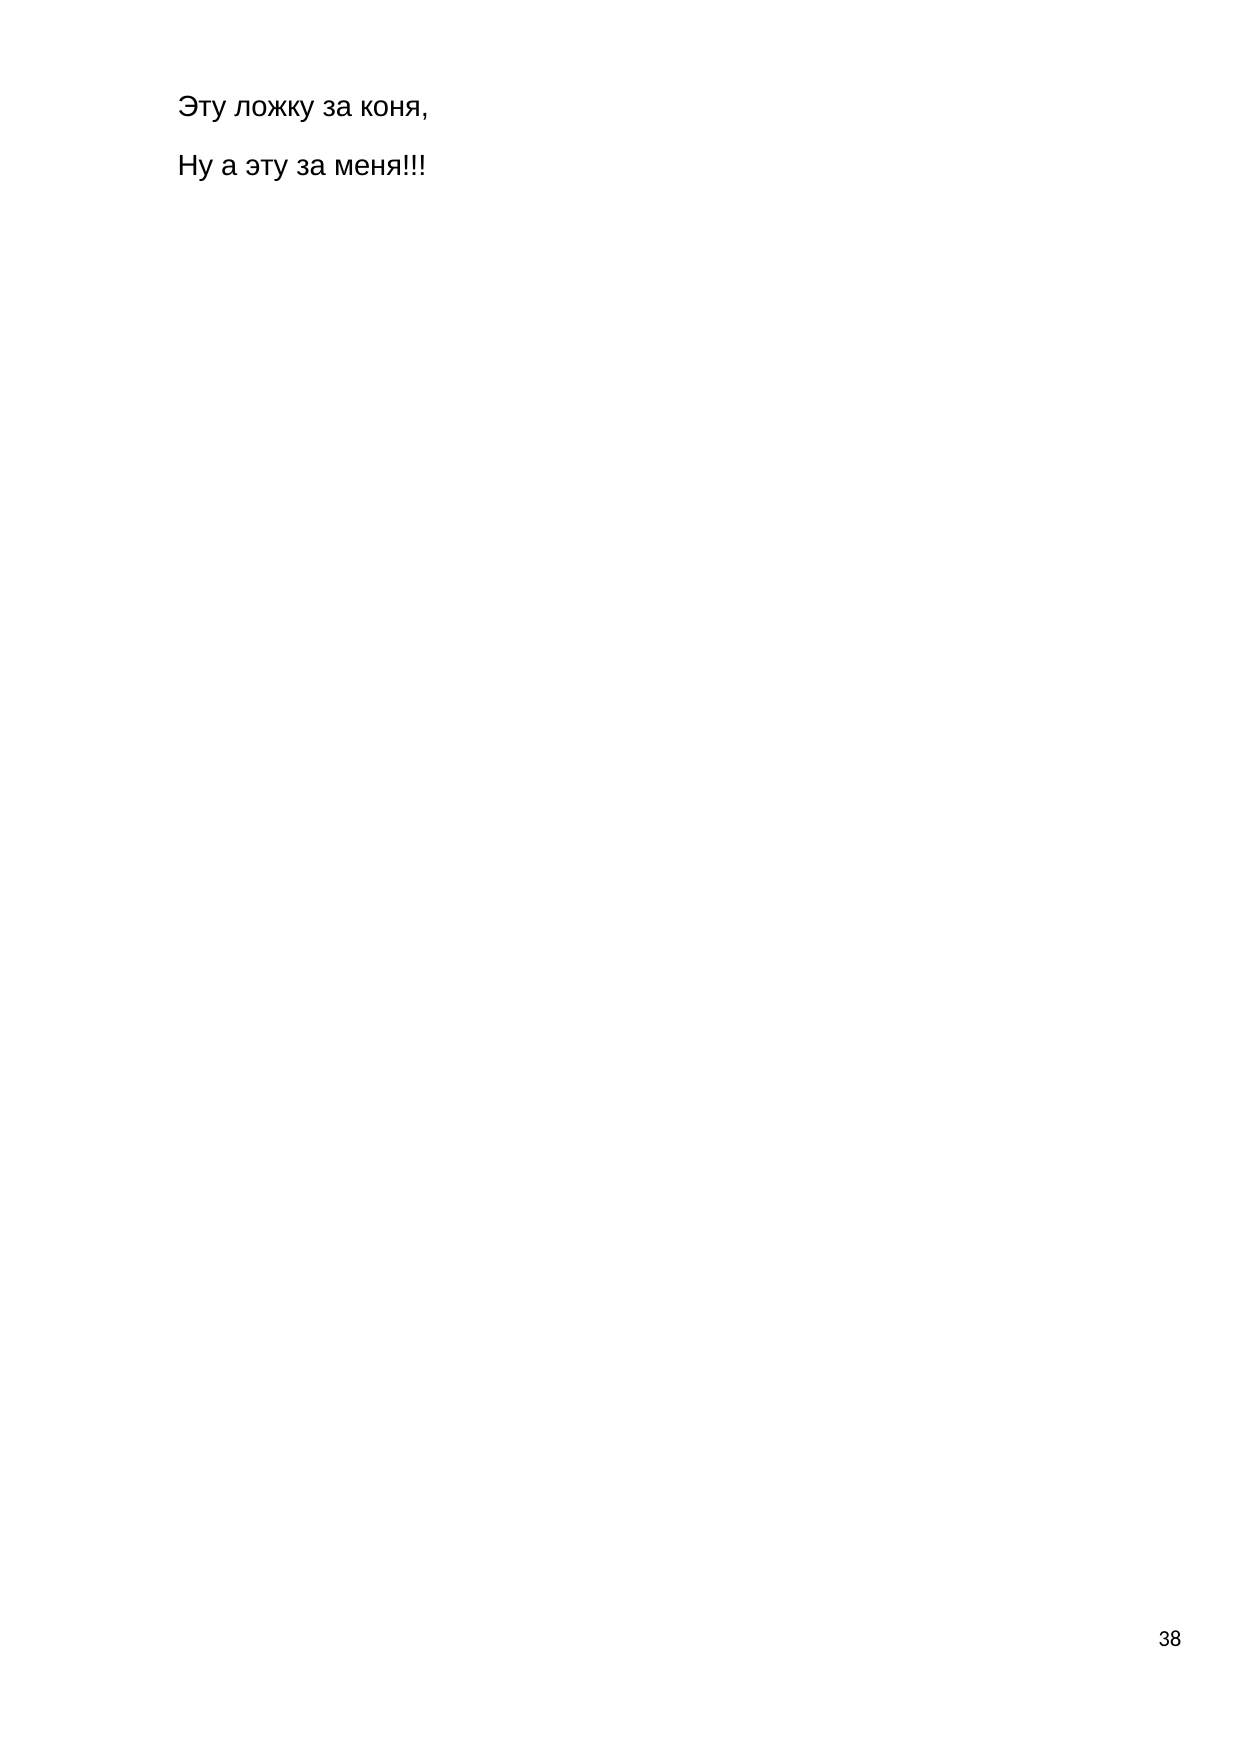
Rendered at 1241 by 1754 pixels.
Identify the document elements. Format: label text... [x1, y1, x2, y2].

text Ну а эту за меня!!! [177, 148, 1181, 182]
text Эту ложку за коня, [177, 89, 1181, 122]
